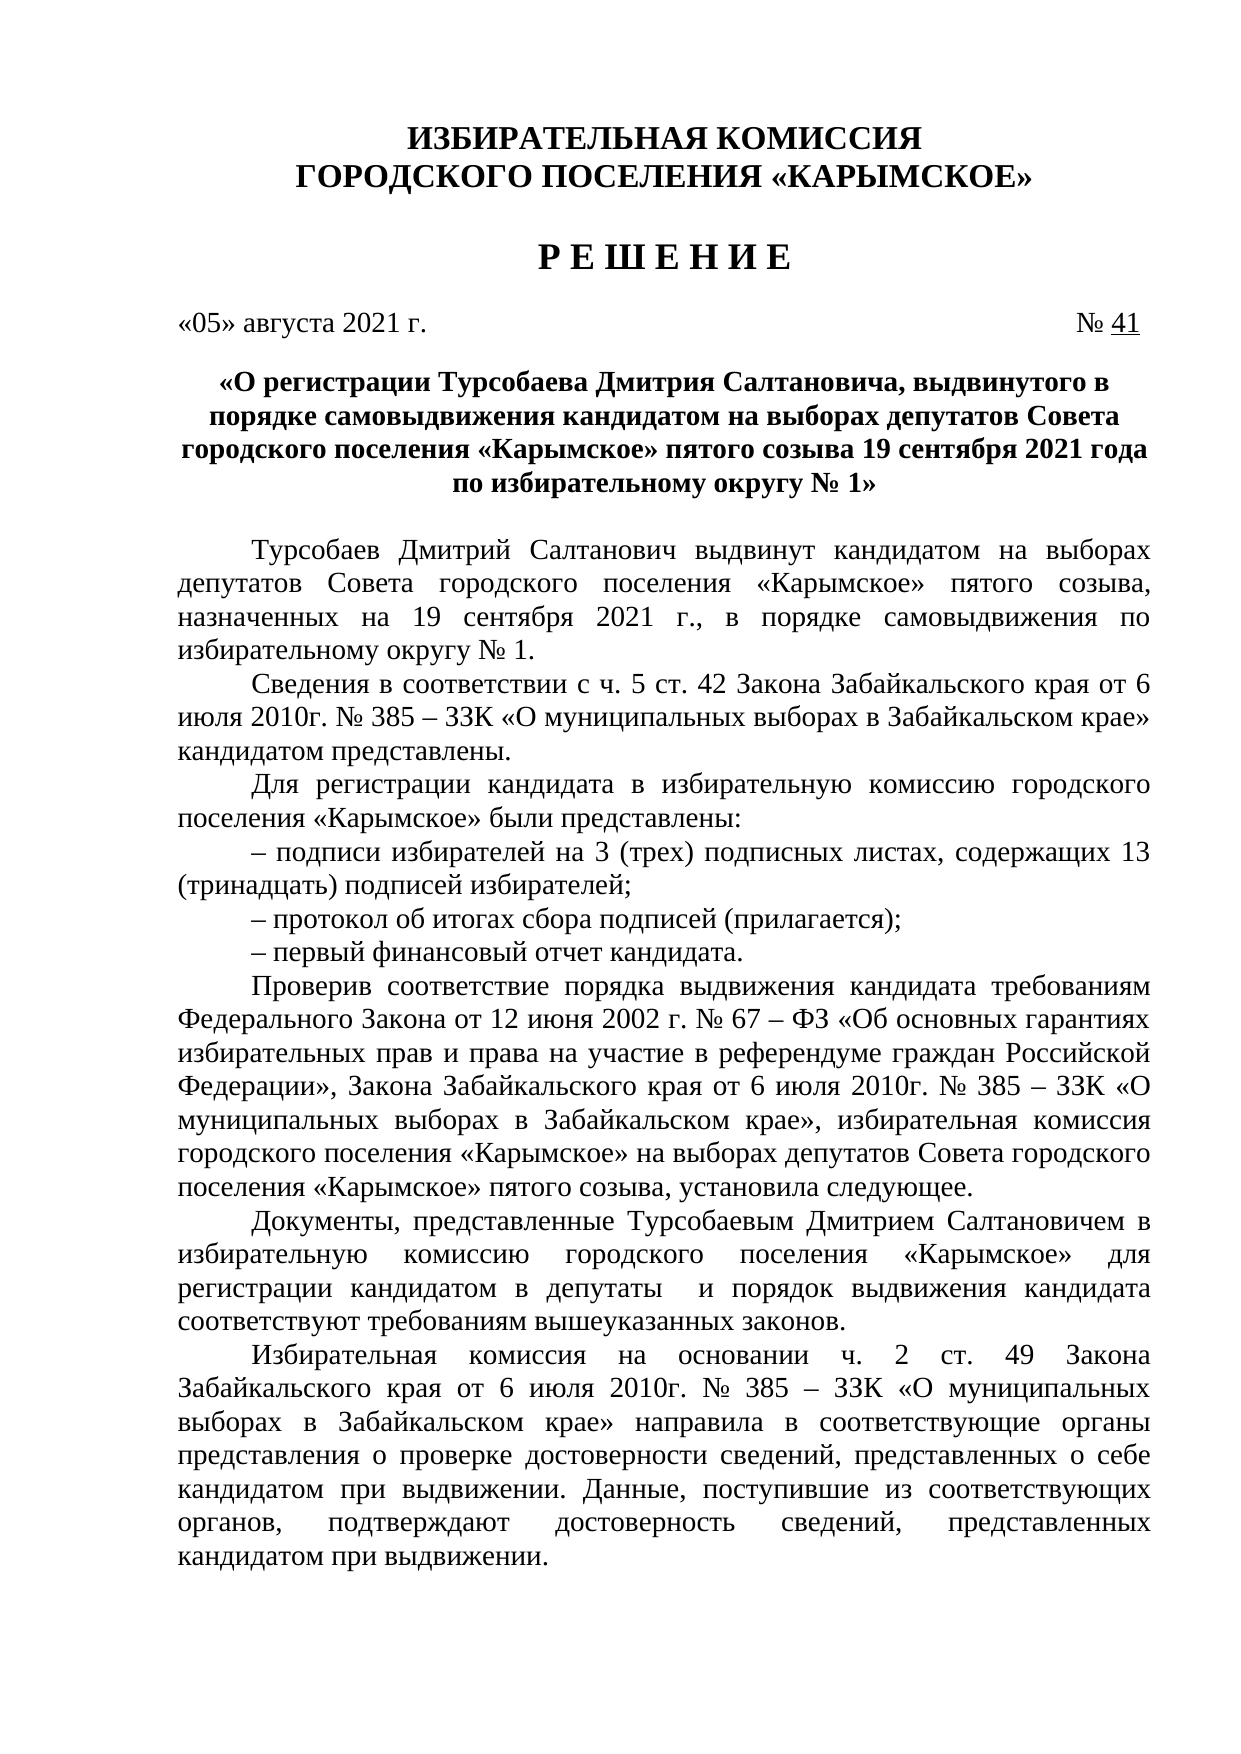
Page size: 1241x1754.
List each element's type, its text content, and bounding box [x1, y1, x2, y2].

text Документы, представленные Турсобаевым Дмитрием Салтановичем в избирательную комиссию городского поселения «Карымское» для регистрации кандидатом в депутаты и порядок выдвижения кандидата соответствуют требованиям вышеуказанных законов. [177, 1203, 1152, 1337]
text «О регистрации Турсобаева Дмитрия Салтановича, выдвинутого в порядке самовыдвижения кандидатом на выборах депутатов Совета городского поселения «Карымское» пятого созыва 19 сентября 2021 года [177, 364, 1152, 465]
text Турсобаев Дмитрий Салтанович выдвинут кандидатом на выборах депутатов Совета городского поселения «Карымское» пятого созыва, назначенных на 19 сентября 2021 г., в порядке самовыдвижения по избирательному округу № 1. [177, 532, 1152, 666]
text ИЗБИРАТЕЛЬНАЯ КОМИССИЯ [177, 118, 1152, 156]
text Для регистрации кандидата в избирательную комиссию городского поселения «Карымское» были представлены: [177, 767, 1152, 834]
text ГОРОДСКОГО ПОСЕЛЕНИЯ «КАРЫМСКОЕ» [177, 156, 1152, 195]
text Р Е Ш Е Н И Е [177, 234, 1152, 277]
text «05» августа 2021 г. № 41 [177, 305, 1152, 338]
text Сведения в соответствии с ч. 5 ст. 42 Закона Забайкальского края от 6 июля 2010г. № 385 – ЗЗК «О муниципальных выборах в Забайкальском крае» кандидатом представлены. [177, 666, 1152, 767]
text – подписи избирателей на 3 (трех) подписных листах, содержащих 13 (тринадцать) подписей избирателей; [177, 834, 1152, 901]
text – протокол об итогах сбора подписей (прилагается); [177, 901, 1152, 934]
text Проверив соответствие порядка выдвижения кандидата требованиям Федерального Закона от 12 июня 2002 г. № 67 – ФЗ «Об основных гарантиях избирательных прав и права на участие в референдуме граждан Российской Федерации», Закона Забайкальского края от 6 июля 2010г. № 385 – ЗЗК «О муниципальных выборах в Забайкальском крае», избирательная комиссия городского поселения «Карымское» на выборах депутатов Совета городского поселения «Карымское» пятого созыва, установила следующее. [177, 968, 1152, 1203]
text Избирательная комиссия на основании ч. 2 ст. 49 Закона Забайкальского края от 6 июля 2010г. № 385 – ЗЗК «О муниципальных выборах в Забайкальском крае» направила в соответствующие органы представления о проверке достоверности сведений, представленных о себе кандидатом при выдвижении. Данные, поступившие из соответствующих органов, подтверждают достоверность сведений, представленных кандидатом при выдвижении. [177, 1337, 1152, 1572]
text по избирательному округу № 1» [177, 465, 1152, 498]
text – первый финансовый отчет кандидата. [177, 934, 1152, 968]
